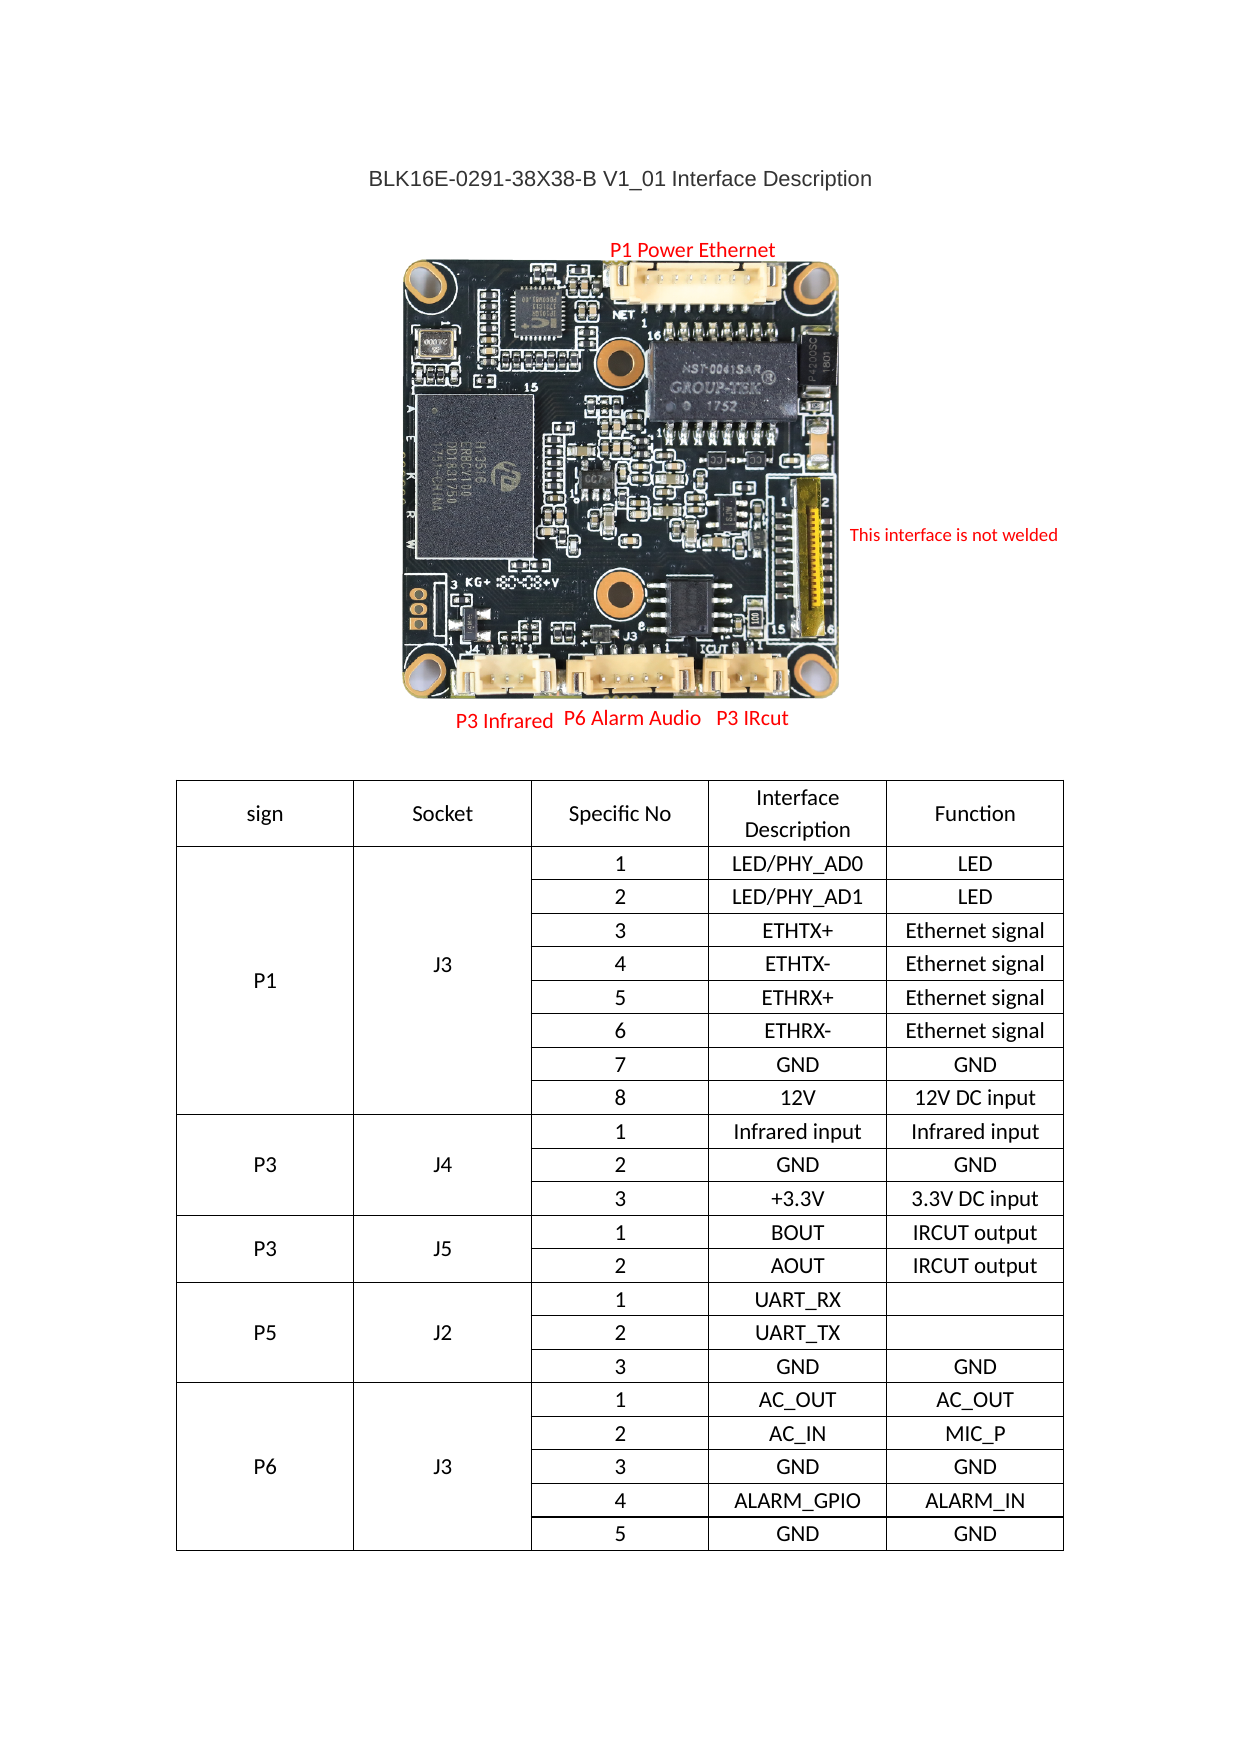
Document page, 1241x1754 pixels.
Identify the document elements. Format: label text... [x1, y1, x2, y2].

table_cell GND [709, 1518, 886, 1550]
table_cell ALARM_GPIO [709, 1484, 886, 1516]
table_cell AC_IN [709, 1417, 886, 1449]
table_cell UART_RX [709, 1283, 886, 1315]
table_cell ETHTX+ [709, 914, 886, 946]
table_cell 1 [532, 1216, 708, 1248]
table_header sign [177, 781, 353, 846]
table_cell 2 [532, 1149, 708, 1181]
table_cell GND [709, 1149, 886, 1181]
table_cell P5 [177, 1283, 353, 1382]
table_cell 1 [532, 1383, 708, 1416]
table_cell Infrared input [887, 1115, 1063, 1147]
table_cell GND [887, 1048, 1063, 1080]
table_cell UART_TX [709, 1316, 886, 1349]
table_cell 8 [532, 1081, 708, 1114]
table_cell MIC_P [887, 1417, 1063, 1449]
table_cell 4 [532, 1484, 708, 1516]
table_cell Ethernet signal [887, 947, 1063, 980]
table_cell P6 [177, 1383, 353, 1550]
table_cell 3.3V DC input [887, 1182, 1063, 1214]
table_cell +3.3V [709, 1182, 886, 1214]
table_cell 3 [532, 1182, 708, 1214]
table_cell AOUT [709, 1249, 886, 1282]
table_header Function [887, 781, 1063, 846]
table_cell 1 [532, 1283, 708, 1315]
table_cell 3 [532, 1350, 708, 1382]
table_cell 2 [532, 1249, 708, 1282]
table_cell LED [887, 880, 1063, 913]
table_cell IRCUT output [887, 1216, 1063, 1248]
picture [402, 259, 839, 699]
table_cell Ethernet signal [887, 1014, 1063, 1047]
table_cell P3 [177, 1115, 353, 1214]
table_cell ALARM_IN [887, 1484, 1063, 1516]
table_cell GND [887, 1149, 1063, 1181]
table_cell 12V [709, 1081, 886, 1114]
table_cell 5 [532, 1518, 708, 1550]
table_cell GND [887, 1518, 1063, 1550]
table_cell GND [709, 1450, 886, 1483]
table_cell 1 [532, 1115, 708, 1147]
table_cell ETHTX- [709, 947, 886, 980]
table_cell J3 [354, 847, 531, 1114]
table_cell 5 [532, 981, 708, 1013]
table_cell AC_OUT [709, 1383, 886, 1416]
table_cell 3 [532, 1450, 708, 1483]
table_cell AC_OUT [887, 1383, 1063, 1416]
text BLK16E-0291-38X38-B V1_01 Interface Description [187, 162, 1053, 194]
table_cell 4 [532, 947, 708, 980]
table_cell 3 [532, 914, 708, 946]
table_cell 2 [532, 1316, 708, 1349]
table_cell 7 [532, 1048, 708, 1080]
table_cell Ethernet signal [887, 981, 1063, 1013]
table_cell 12V DC input [887, 1081, 1063, 1114]
table_cell IRCUT output [887, 1249, 1063, 1282]
table_cell GND [887, 1350, 1063, 1382]
table_cell 2 [532, 880, 708, 913]
table_cell J2 [354, 1283, 531, 1382]
table_header Specific No [532, 781, 708, 846]
table_cell GND [709, 1350, 886, 1382]
table_cell P1 [177, 847, 353, 1114]
table_cell BOUT [709, 1216, 886, 1248]
table_cell Infrared input [709, 1115, 886, 1147]
table_cell J5 [354, 1216, 531, 1282]
table_cell 6 [532, 1014, 708, 1047]
table_cell LED/PHY_AD0 [709, 847, 886, 879]
table_cell P3 [177, 1216, 353, 1282]
table_cell Ethernet signal [887, 914, 1063, 946]
table_header Socket [354, 781, 531, 846]
table_cell ETHRX+ [709, 981, 886, 1013]
table_cell J4 [354, 1115, 531, 1214]
table_cell [887, 1316, 1063, 1349]
table_cell J3 [354, 1383, 531, 1550]
table_cell 2 [532, 1417, 708, 1449]
table_cell GND [887, 1450, 1063, 1483]
table_cell 1 [532, 847, 708, 879]
table_cell [887, 1283, 1063, 1315]
table_cell GND [709, 1048, 886, 1080]
table_header Interface Description [709, 781, 886, 846]
table_cell LED/PHY_AD1 [709, 880, 886, 913]
table_cell LED [887, 847, 1063, 879]
table_cell ETHRX- [709, 1014, 886, 1047]
